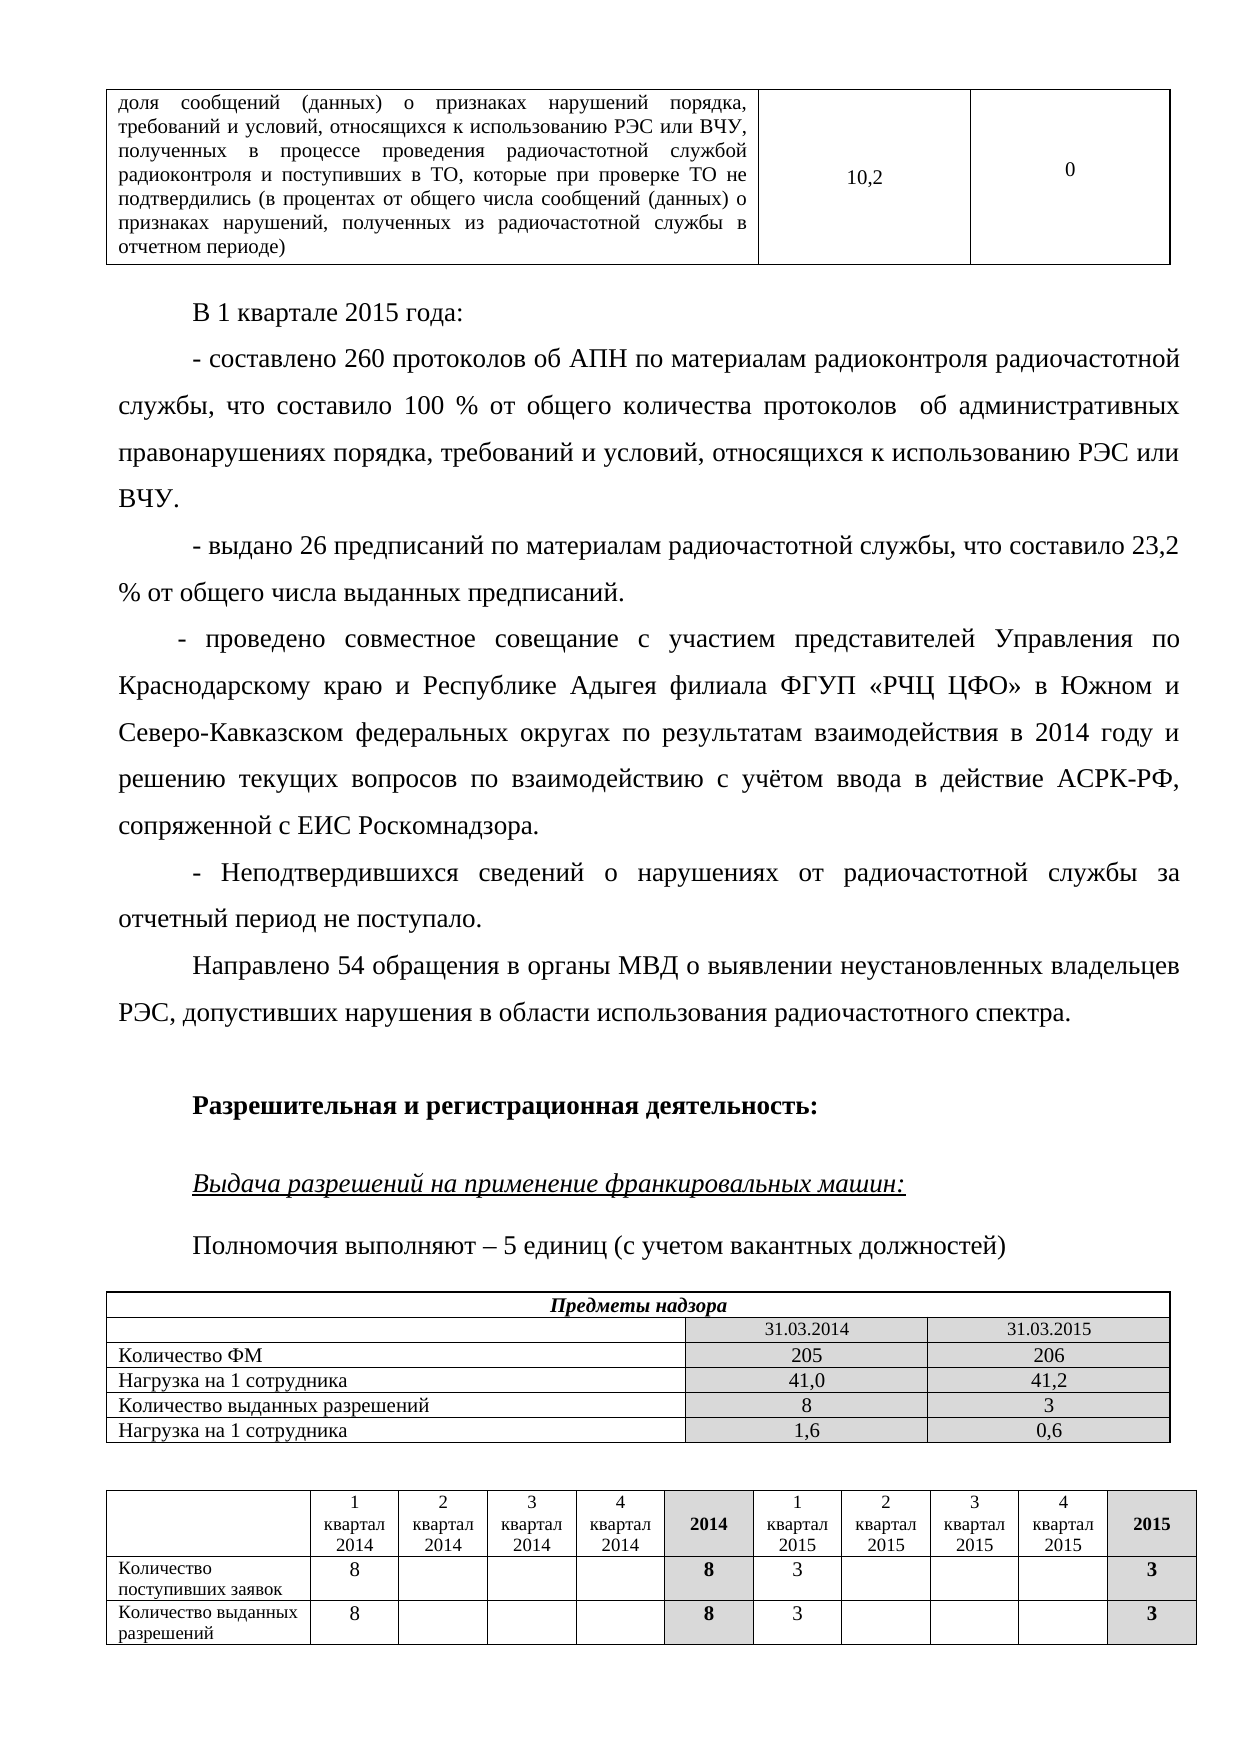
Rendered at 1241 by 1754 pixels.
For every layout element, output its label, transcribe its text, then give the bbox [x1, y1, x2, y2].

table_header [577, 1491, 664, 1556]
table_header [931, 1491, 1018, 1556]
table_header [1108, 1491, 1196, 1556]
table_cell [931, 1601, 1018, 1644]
text - проведено совместное совещание с участием представителей Управления по Краснодарскому краю и Республике Адыгея филиала ФГУП «РЧЦ ЦФО» в Южном и Северо-Кавказском федеральных округах по результатам взаимодействия в 2014 году и решению текущих вопросов по взаимодействию с учётом ввода в действие АСРК-РФ, сопряженной с ЕИС Роскомнадзора. [118, 622, 1181, 840]
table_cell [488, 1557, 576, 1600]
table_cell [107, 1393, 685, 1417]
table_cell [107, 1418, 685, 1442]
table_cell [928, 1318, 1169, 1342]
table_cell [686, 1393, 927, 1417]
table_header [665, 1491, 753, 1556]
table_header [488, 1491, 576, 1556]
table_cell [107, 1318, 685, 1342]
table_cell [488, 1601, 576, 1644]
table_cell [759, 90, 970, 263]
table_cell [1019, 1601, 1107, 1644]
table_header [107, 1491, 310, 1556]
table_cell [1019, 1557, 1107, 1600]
text Разрешительная и регистрационная деятельность: [118, 1089, 1181, 1120]
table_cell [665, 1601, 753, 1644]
text Направлено 54 обращения в органы МВД о выявлении неустановленных владельцев РЭС, допустивших нарушения в области использования радиочастотного спектра. [118, 949, 1181, 1027]
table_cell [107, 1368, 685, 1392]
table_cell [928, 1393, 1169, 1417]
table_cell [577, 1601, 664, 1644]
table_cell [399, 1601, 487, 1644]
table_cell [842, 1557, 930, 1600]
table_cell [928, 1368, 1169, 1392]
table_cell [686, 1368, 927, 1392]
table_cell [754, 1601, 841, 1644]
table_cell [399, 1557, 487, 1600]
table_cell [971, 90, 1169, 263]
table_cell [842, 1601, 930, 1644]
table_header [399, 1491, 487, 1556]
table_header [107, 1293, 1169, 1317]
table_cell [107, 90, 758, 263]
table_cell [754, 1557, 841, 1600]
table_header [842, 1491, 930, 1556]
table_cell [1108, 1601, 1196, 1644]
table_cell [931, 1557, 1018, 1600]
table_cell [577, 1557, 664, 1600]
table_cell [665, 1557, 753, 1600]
text - Неподтвердившихся сведений о нарушениях от радиочастотной службы за отчетный период не поступало. [118, 856, 1181, 933]
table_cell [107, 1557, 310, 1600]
text Выдача разрешений на применение франкировальных машин: [118, 1167, 1181, 1198]
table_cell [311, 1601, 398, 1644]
text Полномочия выполняют – 5 единиц (с учетом вакантных должностей) [118, 1229, 1181, 1260]
text - выдано 26 предписаний по материалам радиочастотной службы, что составило 23,2 % от общего числа выданных предписаний. [118, 529, 1181, 607]
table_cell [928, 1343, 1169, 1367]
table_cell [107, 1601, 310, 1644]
text В 1 квартале 2015 года: [118, 296, 1181, 327]
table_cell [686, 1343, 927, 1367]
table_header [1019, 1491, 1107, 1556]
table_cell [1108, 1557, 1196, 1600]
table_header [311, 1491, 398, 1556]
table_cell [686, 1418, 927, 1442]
text - составлено 260 протоколов об АПН по материалам радиоконтроля радиочастотной службы, что составило 100 % от общего количества протоколов об административных правонарушениях порядка, требований и условий, относящихся к использованию РЭС или ВЧУ. [118, 342, 1181, 513]
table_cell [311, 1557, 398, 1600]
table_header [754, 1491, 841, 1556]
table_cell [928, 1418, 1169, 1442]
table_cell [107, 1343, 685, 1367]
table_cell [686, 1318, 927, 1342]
